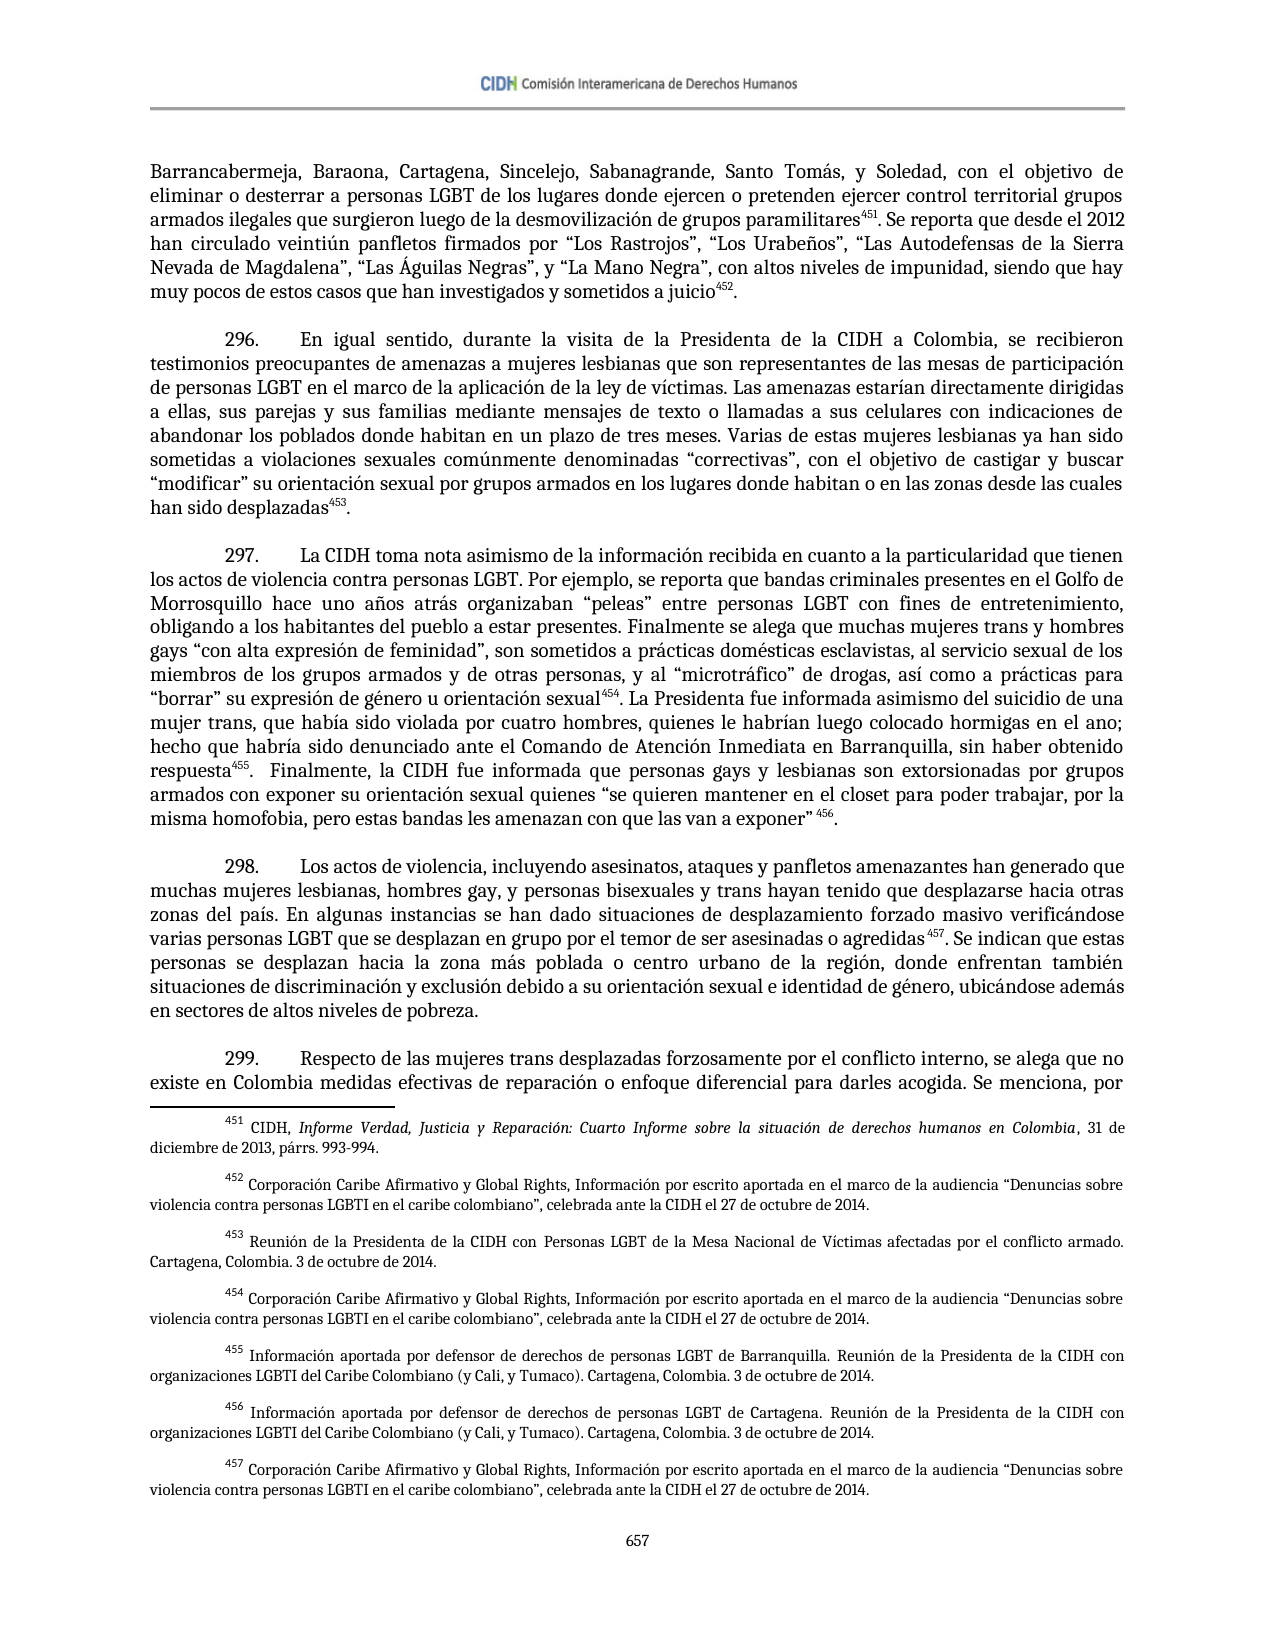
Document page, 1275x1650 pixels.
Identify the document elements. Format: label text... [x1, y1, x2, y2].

picture [475, 74, 800, 93]
list La CIDH toma nota asimismo de la información recibida en cuanto a la particularidad que tienen los actos de violencia contra personas LGBT. Por ejemplo, se reporta que bandas criminales presentes en el Golfo de Morrosquillo hace uno años atrás organizaban “peleas” entre personas LGBT con fines de entretenimiento, obligando a los habitantes del pueblo a estar presentes. Finalmente se alega que muchas mujeres trans y hombres gays “con alta expresión de feminidad”, son sometidos a prácticas domésticas esclavistas, al servicio sexual de los miembros de los grupos armados y de otras personas, y al “microtráfico” de drogas, así como a prácticas para “borrar” su expresión de género u orientación sexual. La Presidenta fue informada asimismo del suicidio de una mujer trans, que había sido violada por cuatro hombres, quienes le habrían luego colocado hormigas en el ano; hecho que habría sido denunciado ante el Comando de Atención Inmediata en Barranquilla, sin haber obtenido respuesta. Finalmente, la CIDH fue informada que personas gays y lesbianas son extorsionadas por grupos armados con exponer su orientación sexual quienes “se quieren mantener en el closet para poder trabajar, por la misma homofobia, pero estas bandas les amenazan con que las van a exponer” . [150, 543, 1125, 831]
list En igual sentido, durante la visita de la Presidenta de la CIDH a Colombia, se recibieron testimonios preocupantes de amenazas a mujeres lesbianas que son representantes de las mesas de participación de personas LGBT en el marco de la aplicación de la ley de víctimas. Las amenazas estarían directamente dirigidas a ellas, sus parejas y sus familias mediante mensajes de texto o llamadas a sus celulares con indicaciones de abandonar los poblados donde habitan en un plazo de tres meses. Varias de estas mujeres lesbianas ya han sido sometidas a violaciones sexuales comúnmente denominadas “correctivas”, con el objetivo de castigar y buscar “modificar” su orientación sexual por grupos armados en los lugares donde habitan o en las zonas desde las cuales han sido desplazadas. [150, 328, 1125, 519]
list En su informe Verdad, Justicia y Reparación, la CIDH mostró preocupación por la circulación por lo menos desde el año 2007 de panfletos contentivos de amenazas de muerte hacia personas LGBT en lugares como Barrancabermeja, Baraona, Cartagena, Sincelejo, Sabanagrande, Santo Tomás, y Soledad, con el objetivo de eliminar o desterrar a personas LGBT de los lugares donde ejercen o pretenden ejercer control territorial grupos armados ilegales que surgieron luego de la desmovilización de grupos paramilitares. Se reporta que desde el 2012 han circulado veintiún panfletos firmados por “Los Rastrojos”, “Los Urabeños”, “Las Autodefensas de la Sierra Nevada de Magdalena”, “Las Águilas Negras”, y “La Mano Negra”, con altos niveles de impunidad, siendo que hay muy pocos de estos casos que han investigados y sometidos a juicio. [150, 160, 1125, 304]
list Los actos de violencia, incluyendo asesinatos, ataques y panfletos amenazantes han generado que muchas mujeres lesbianas, hombres gay, y personas bisexuales y trans hayan tenido que desplazarse hacia otras zonas del país. En algunas instancias se han dado situaciones de desplazamiento forzado masivo verificándose varias personas LGBT que se desplazan en grupo por el temor de ser asesinadas o agredidas. Se indican que estas personas se desplazan hacia la zona más poblada o centro urbano de la región, donde enfrentan también situaciones de discriminación y exclusión debido a su orientación sexual e identidad de género, ubicándose además en sectores de altos niveles de pobreza. [150, 855, 1125, 1022]
